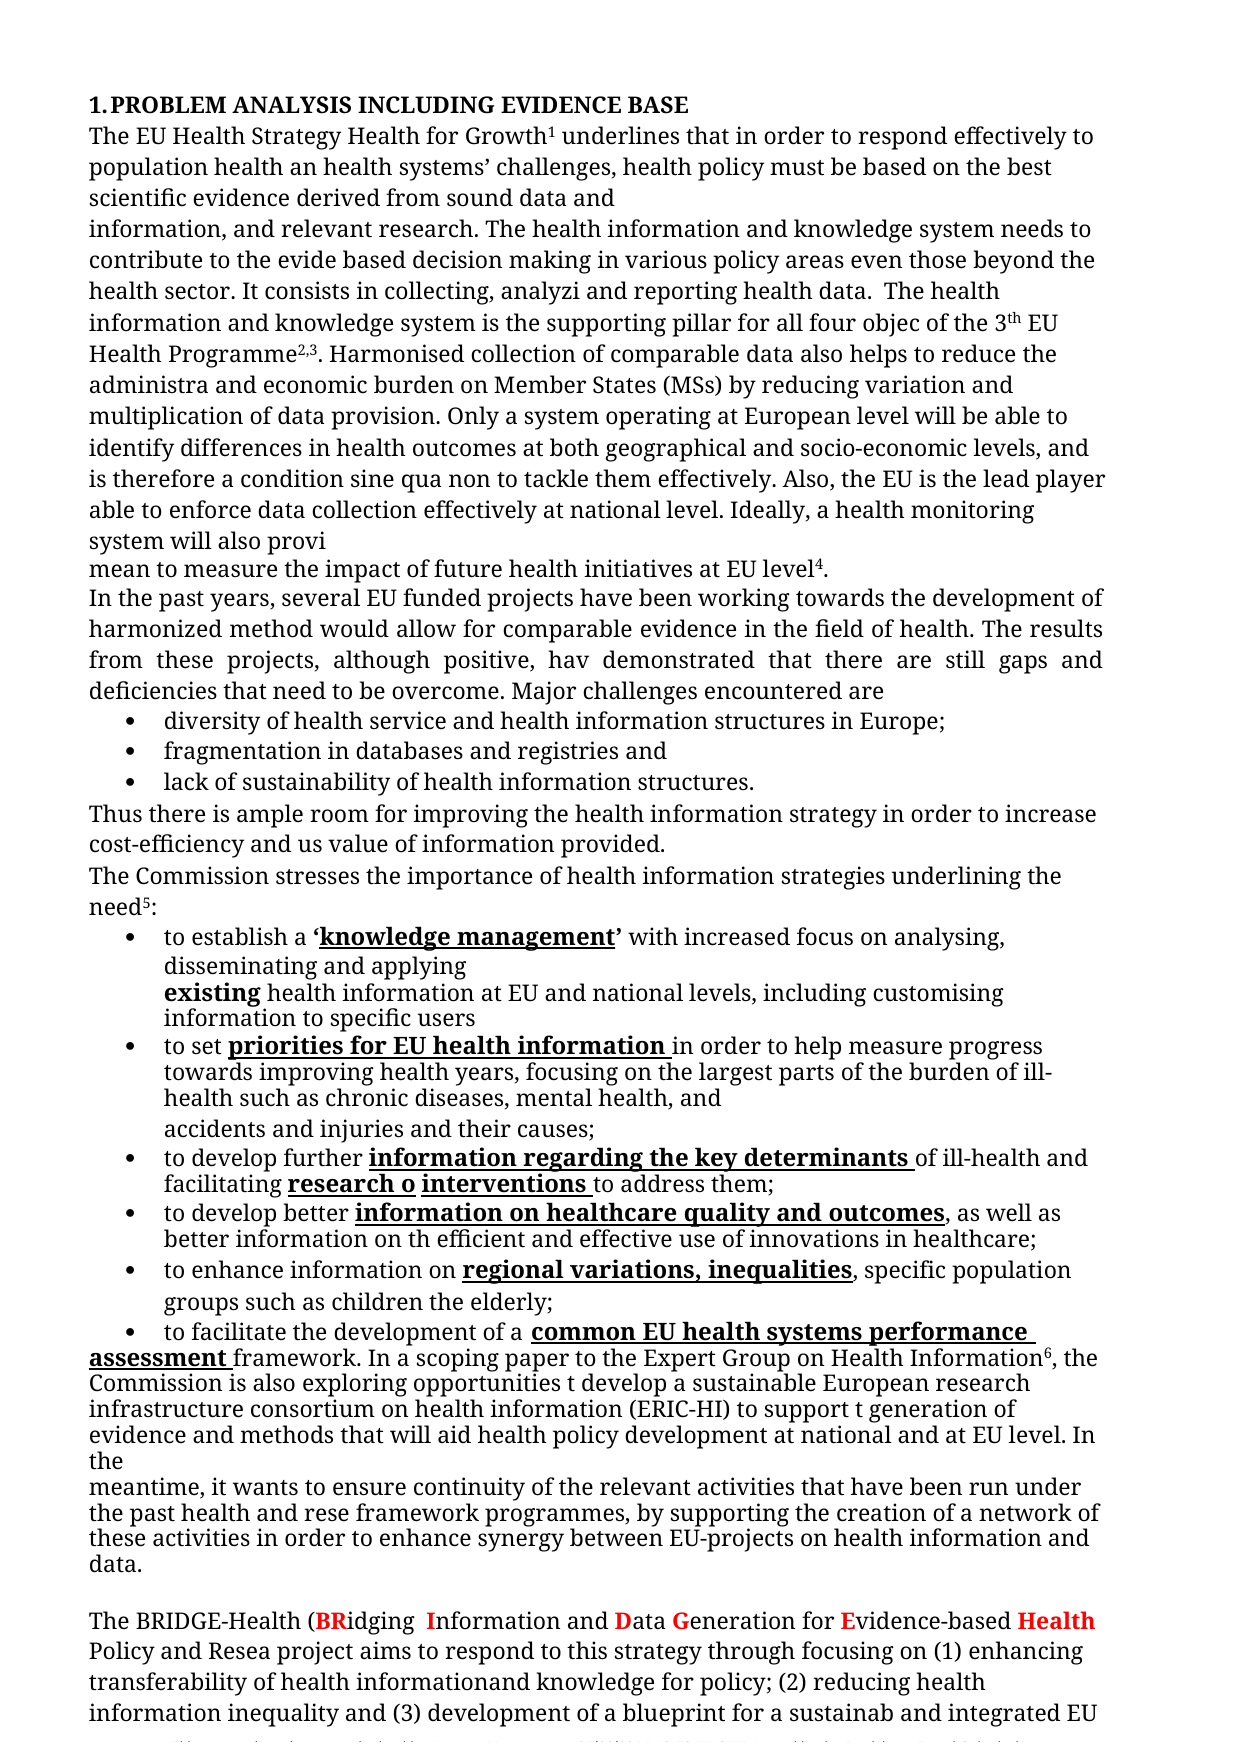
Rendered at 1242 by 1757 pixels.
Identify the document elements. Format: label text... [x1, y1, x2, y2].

list to enhance information on regional variations, inequalities, specific population groups such as children the elderly; [126, 1253, 1105, 1317]
list to facilitate the development of a common EU health systems performance assessment framework. In a scoping paper to the Expert Group on Health Information6, the Commission is also exploring opportunities t develop a sustainable European research infrastructure consortium on health information (ERIC-HI) to support t generation of evidence and methods that will aid health policy development at national and at EU level. In the [89, 1319, 1103, 1474]
list diversity of health service and health information structures in Europe; [126, 706, 1121, 735]
text The EU Health Strategy Health for Growth1 underlines that in order to respond effectively to population health an health systems’ challenges, health policy must be based on the best scientific evidence derived from sound data and [89, 120, 1109, 213]
list to develop better information on healthcare quality and outcomes, as well as better information on th efficient and effective use of innovations in healthcare; [126, 1201, 1102, 1253]
text meantime, it wants to ensure continuity of the relevant activities that have been run under the past health and rese framework programmes, by supporting the creation of a network of these activities in order to enhance synergy between EU-projects on health information and data. [89, 1474, 1100, 1578]
text mean to measure the impact of future health initiatives at EU level4. [89, 556, 1121, 582]
text The Commission stresses the importance of health information strategies underlining the need5: [89, 859, 1121, 922]
text accidents and injuries and their causes; [164, 1113, 1101, 1144]
list fragmentation in databases and registries and [126, 735, 1121, 766]
text existing health information at EU and national levels, including customising information to specific users [164, 981, 1101, 1032]
list to develop further information regarding the key determinants of ill-health and facilitating research o interventions to address them; [126, 1146, 1103, 1198]
list to set priorities for EU health information in order to help measure progress towards improving health years, focusing on the largest parts of the burden of ill-health such as chronic diseases, mental health, and [126, 1034, 1101, 1112]
list lack of sustainability of health information structures. [126, 766, 1121, 797]
subtitle PROBLEM ANALYSIS INCLUDING EVIDENCE BASE [89, 89, 1121, 120]
text information, and relevant research. The health information and knowledge system needs to contribute to the evide based decision making in various policy areas even those beyond the health sector. It consists in collecting, analyzi and reporting health data. The health information and knowledge system is the supporting pillar for all four objec of the 3th EU Health Programme2,3. Harmonised collection of comparable data also helps to reduce the administra and economic burden on Member States (MSs) by reducing variation and multiplication of data provision. Only a system operating at European level will be able to identify differences in health outcomes at both geographical and socio-economic levels, and is therefore a condition sine qua non to tackle them effectively. Also, the EU is the lead player able to enforce data collection effectively at national level. Ideally, a health monitoring system will also provi [89, 213, 1108, 556]
text Thus there is ample room for improving the health information strategy in order to increase cost-efficiency and us value of information provided. [89, 797, 1102, 859]
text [89, 1604, 1107, 1728]
list to establish a ‘knowledge management’ with increased focus on analysing, disseminating and applying [126, 922, 1121, 981]
text In the past years, several EU funded projects have been working towards the development of harmonized method would allow for comparable evidence in the field of health. The results from these projects, although positive, hav demonstrated that there are still gaps and deficiencies that need to be overcome. Major challenges encountered are [89, 582, 1103, 706]
